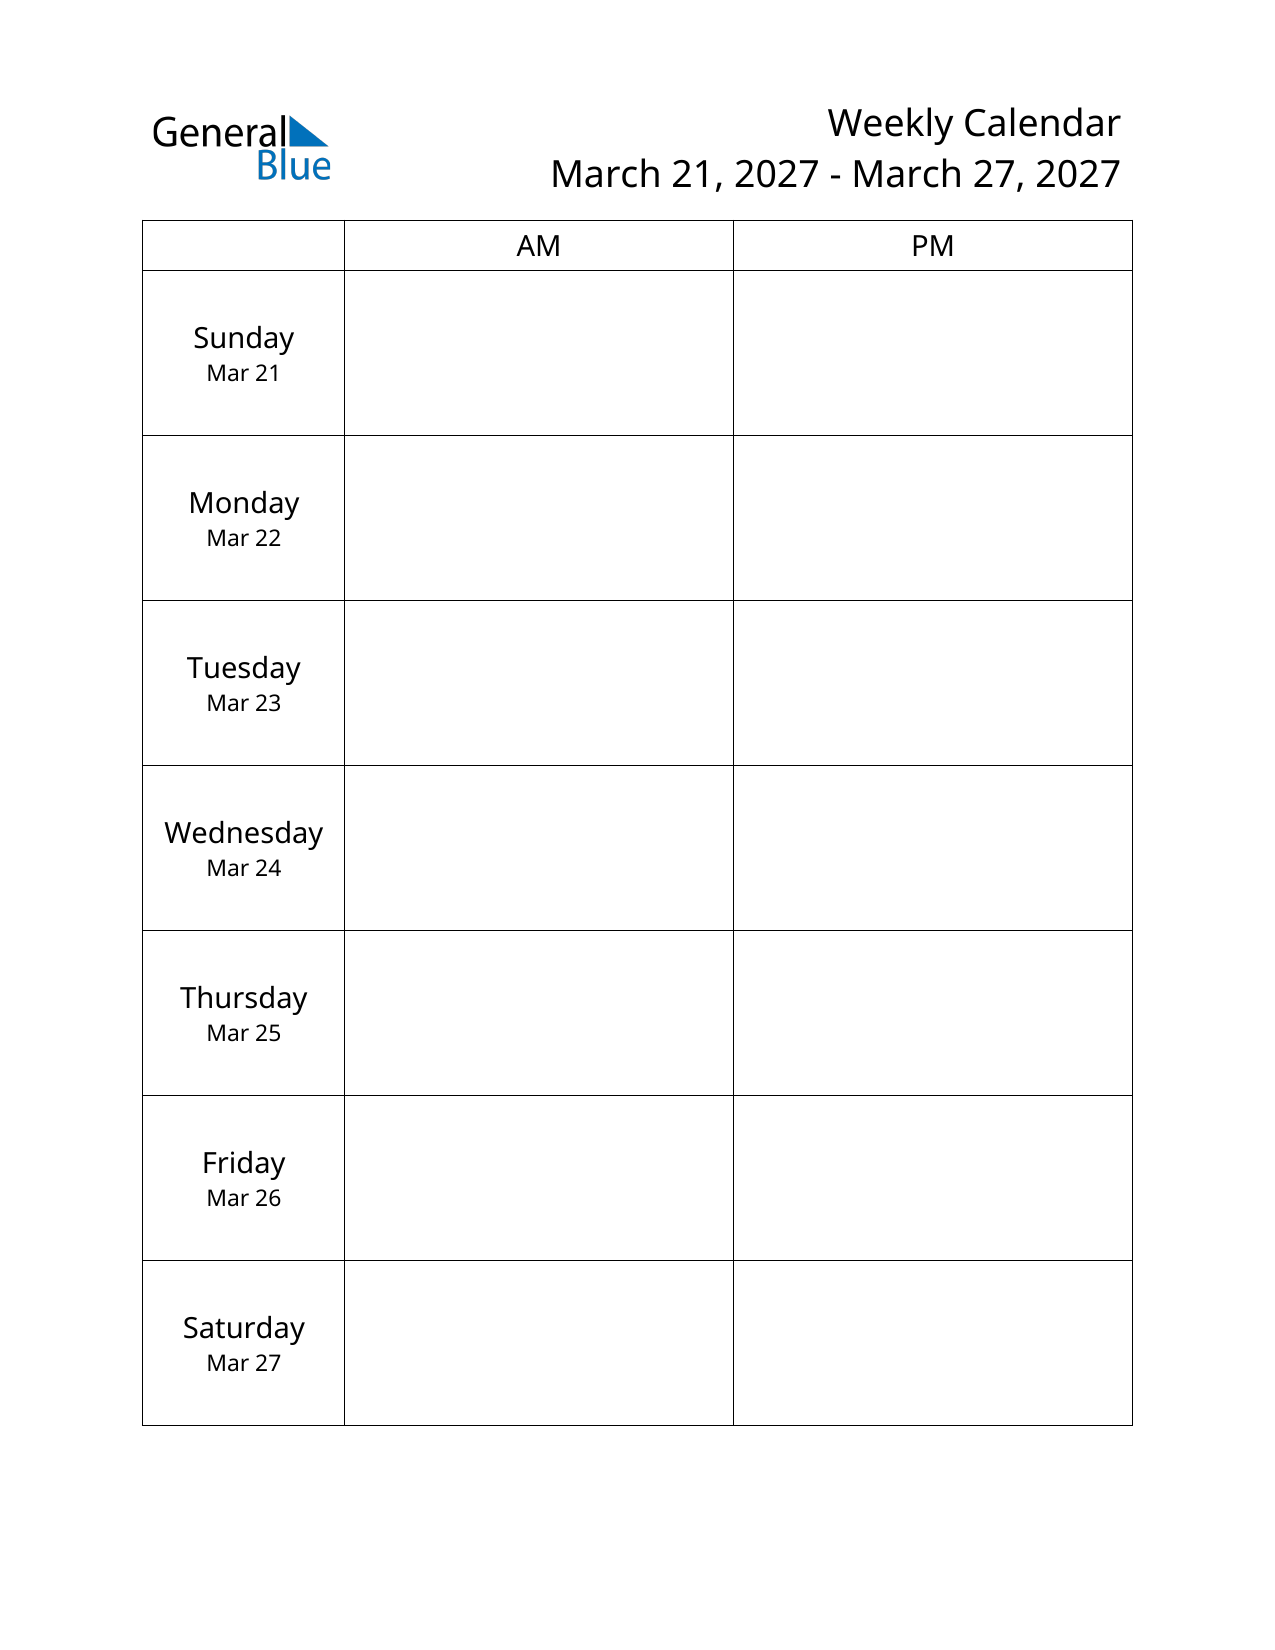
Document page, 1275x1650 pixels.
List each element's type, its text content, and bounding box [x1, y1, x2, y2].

table_cell [734, 1096, 1132, 1260]
table_cell [345, 271, 733, 435]
table_cell [345, 766, 733, 930]
table_cell [143, 221, 344, 270]
table_header Weekly Calendar March 21, 2027 - March 27, 2027 [345, 75, 1132, 219]
table_cell Thursday Mar 25 [143, 931, 344, 1095]
table_cell Friday Mar 26 [143, 1096, 344, 1260]
table_cell [345, 1261, 733, 1425]
table_cell [345, 931, 733, 1095]
table_cell [734, 601, 1132, 765]
table_cell [345, 436, 733, 600]
table_cell [734, 1261, 1132, 1425]
table_header [143, 75, 345, 219]
table_cell Tuesday Mar 23 [143, 601, 344, 765]
table_cell Wednesday Mar 24 [143, 766, 344, 930]
table_cell [345, 601, 733, 765]
table_cell [734, 766, 1132, 930]
table_cell [734, 436, 1132, 600]
table_cell Sunday Mar 21 [143, 271, 344, 435]
picture [153, 115, 331, 180]
table_cell [734, 271, 1132, 435]
table_cell AM [345, 221, 733, 270]
table_cell [345, 1096, 733, 1260]
table_cell PM [734, 221, 1132, 270]
table_cell Monday Mar 22 [143, 436, 344, 600]
table_cell Saturday Mar 27 [143, 1261, 344, 1425]
table_cell [734, 931, 1132, 1095]
